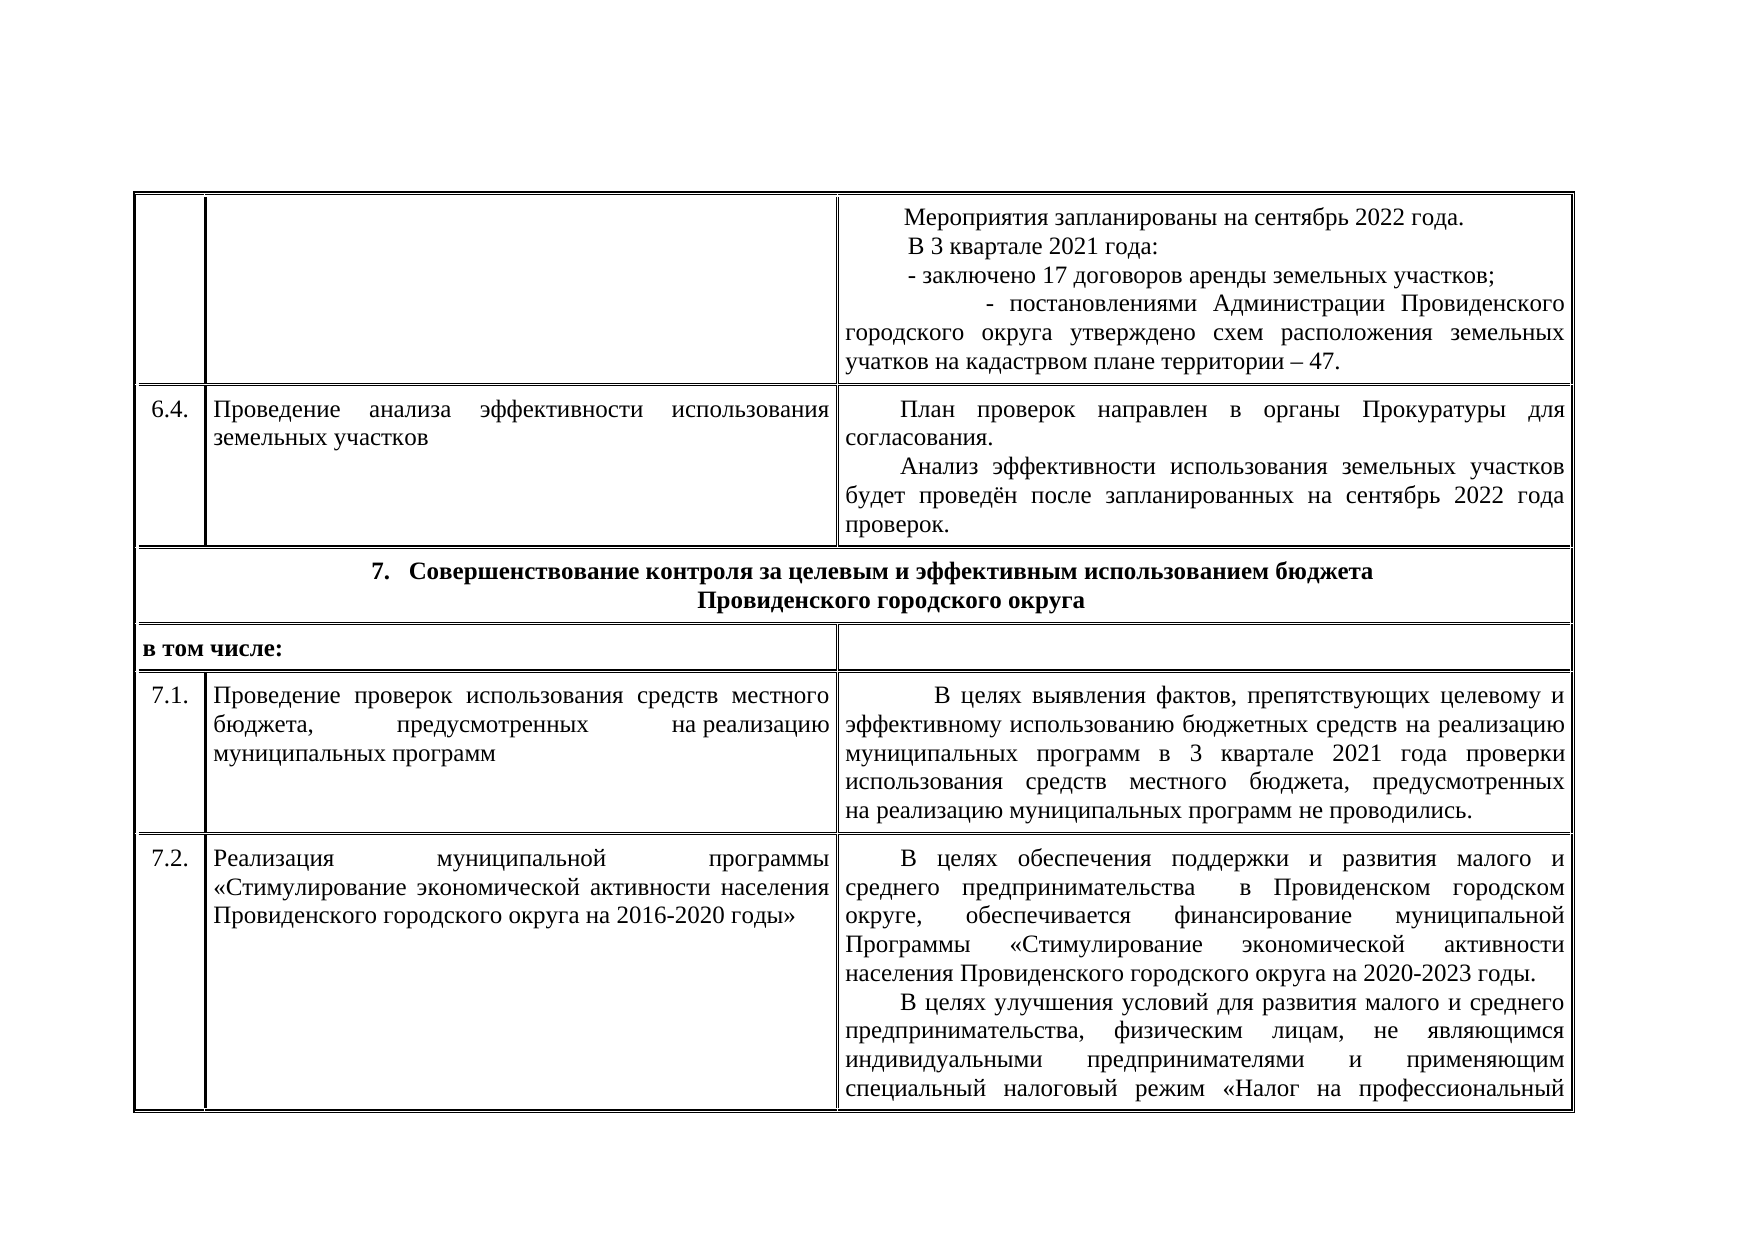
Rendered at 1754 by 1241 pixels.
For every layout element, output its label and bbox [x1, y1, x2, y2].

table_header [118, 177, 1636, 1127]
